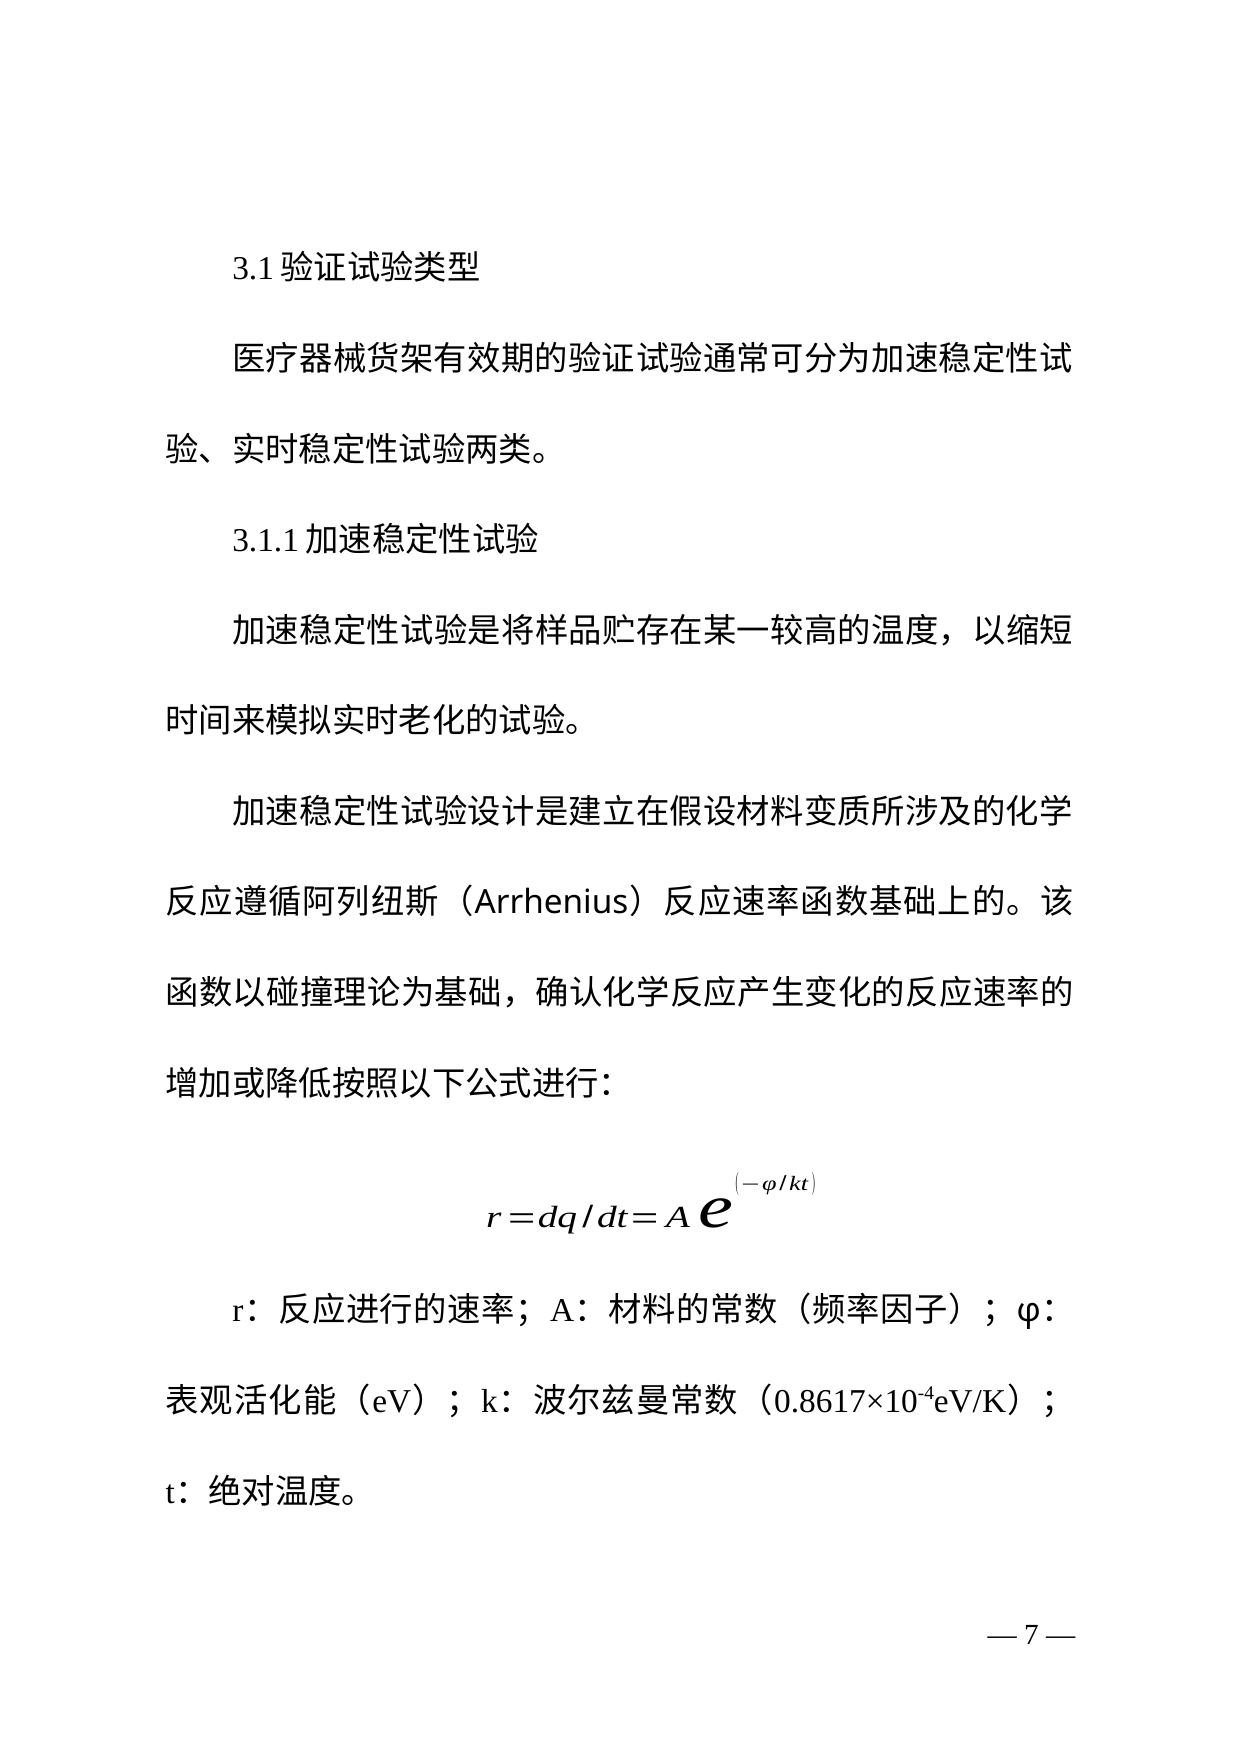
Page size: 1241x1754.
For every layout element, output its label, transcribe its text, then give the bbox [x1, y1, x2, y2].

text 3.1.1加速稳定性试验 [165, 492, 1075, 582]
text 加速稳定性试验设计是建立在假设材料变质所涉及的化学反应遵循阿列纽斯（Arrhenius）反应速率函数基础上的。该函数以碰撞理论为基础，确认化学反应产生变化的反应速率的增加或降低按照以下公式进行： [165, 764, 1075, 1126]
text 3.1验证试验类型 [165, 220, 1075, 311]
text r：反应进行的速率；A：材料的常数（频率因子）；φ：表观活化能（eV）；k：波尔兹曼常数（0.8617×10-4eV/K）；t：绝对温度。 [165, 1262, 1075, 1534]
text 加速稳定性试验是将样品贮存在某一较高的温度，以缩短时间来模拟实时老化的试验。 [165, 582, 1075, 764]
text 医疗器械货架有效期的验证试验通常可分为加速稳定性试验、实时稳定性试验两类。 [165, 311, 1075, 492]
